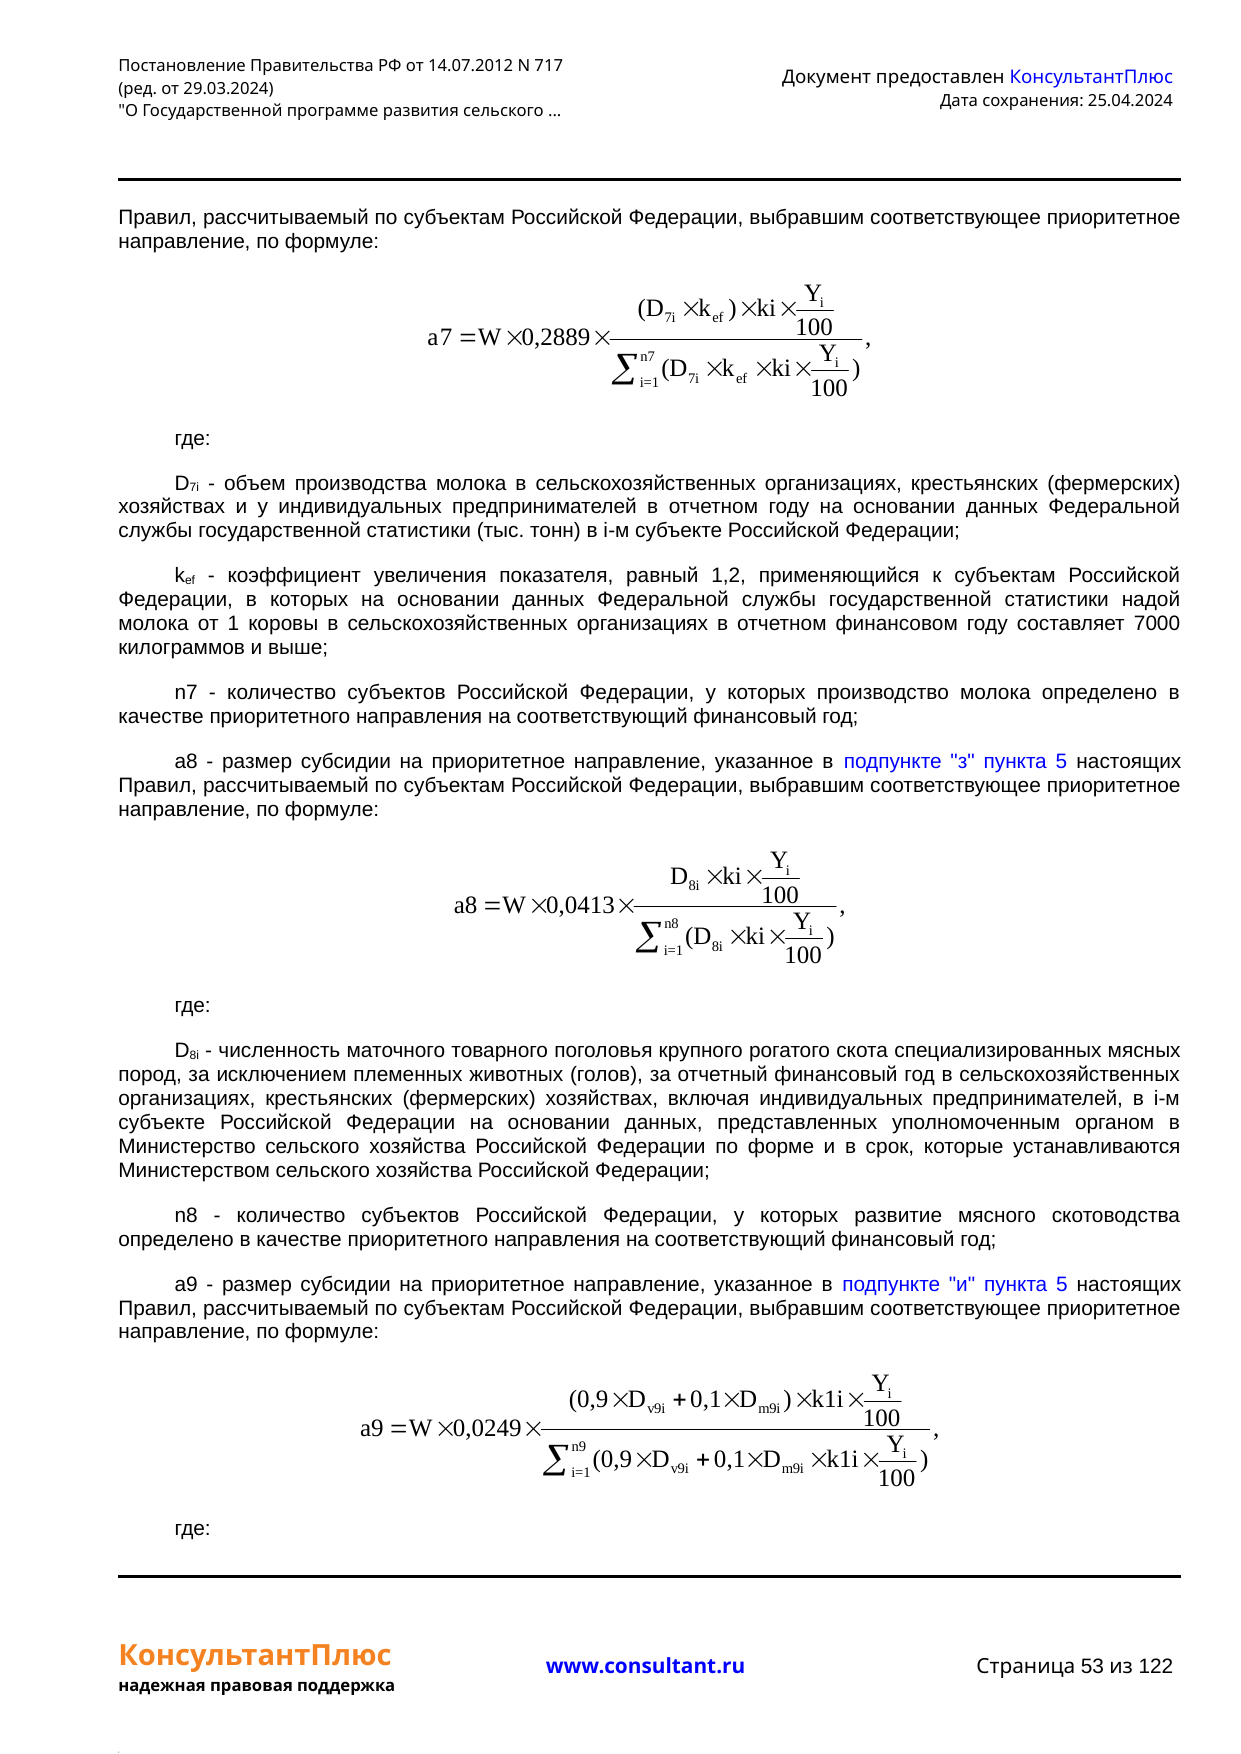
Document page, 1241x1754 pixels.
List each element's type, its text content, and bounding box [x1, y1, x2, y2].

text n7 - количество субъектов Российской Федерации, у которых производство молока определено в качестве приоритетного направления на соответствующий финансовый год; [118, 680, 1181, 728]
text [118, 205, 1181, 253]
text n8 - количество субъектов Российской Федерации, у которых развитие мясного скотоводства определено в качестве приоритетного направления на соответствующий финансовый год; [118, 1203, 1181, 1251]
text D7i - объем производства молока в сельскохозяйственных организациях, крестьянских (фермерских) хозяйствах и у индивидуальных предпринимателей в отчетном году на основании данных Федеральной службы государственной статистики (тыс. тонн) в i-м субъекте Российской Федерации; [118, 470, 1181, 542]
text a9 - размер субсидии на приоритетное направление, указанное в подпункте "и" пункта 5 настоящих Правил, рассчитываемый по субъектам Российской Федерации, выбравшим соответствующее приоритетное направление, по формуле: [118, 1271, 1181, 1343]
text где: [118, 993, 1181, 1017]
text D8i - численность маточного товарного поголовья крупного рогатого скота специализированных мясных пород, за исключением племенных животных (голов), за отчетный финансовый год в сельскохозяйственных организациях, крестьянских (фермерских) хозяйствах, включая индивидуальных предпринимателей, в i-м субъекте Российской Федерации на основании данных, представленных уполномоченным органом в Министерство сельского хозяйства Российской Федерации по форме и в срок, которые устанавливаются Министерством сельского хозяйства Российской Федерации; [118, 1038, 1181, 1182]
text где: [118, 426, 1181, 449]
text a8 - размер субсидии на приоритетное направление, указанное в подпункте "з" пункта 5 настоящих Правил, рассчитываемый по субъектам Российской Федерации, выбравшим соответствующее приоритетное направление, по формуле: [118, 748, 1181, 820]
text kef - коэффициент увеличения показателя, равный 1,2, применяющийся к субъектам Российской Федерации, в которых на основании данных Федеральной службы государственной статистики надой молока от 1 коровы в сельскохозяйственных организациях в отчетном финансовом году составляет 7000 килограммов и выше; [118, 563, 1181, 659]
text где: [118, 1516, 1181, 1540]
